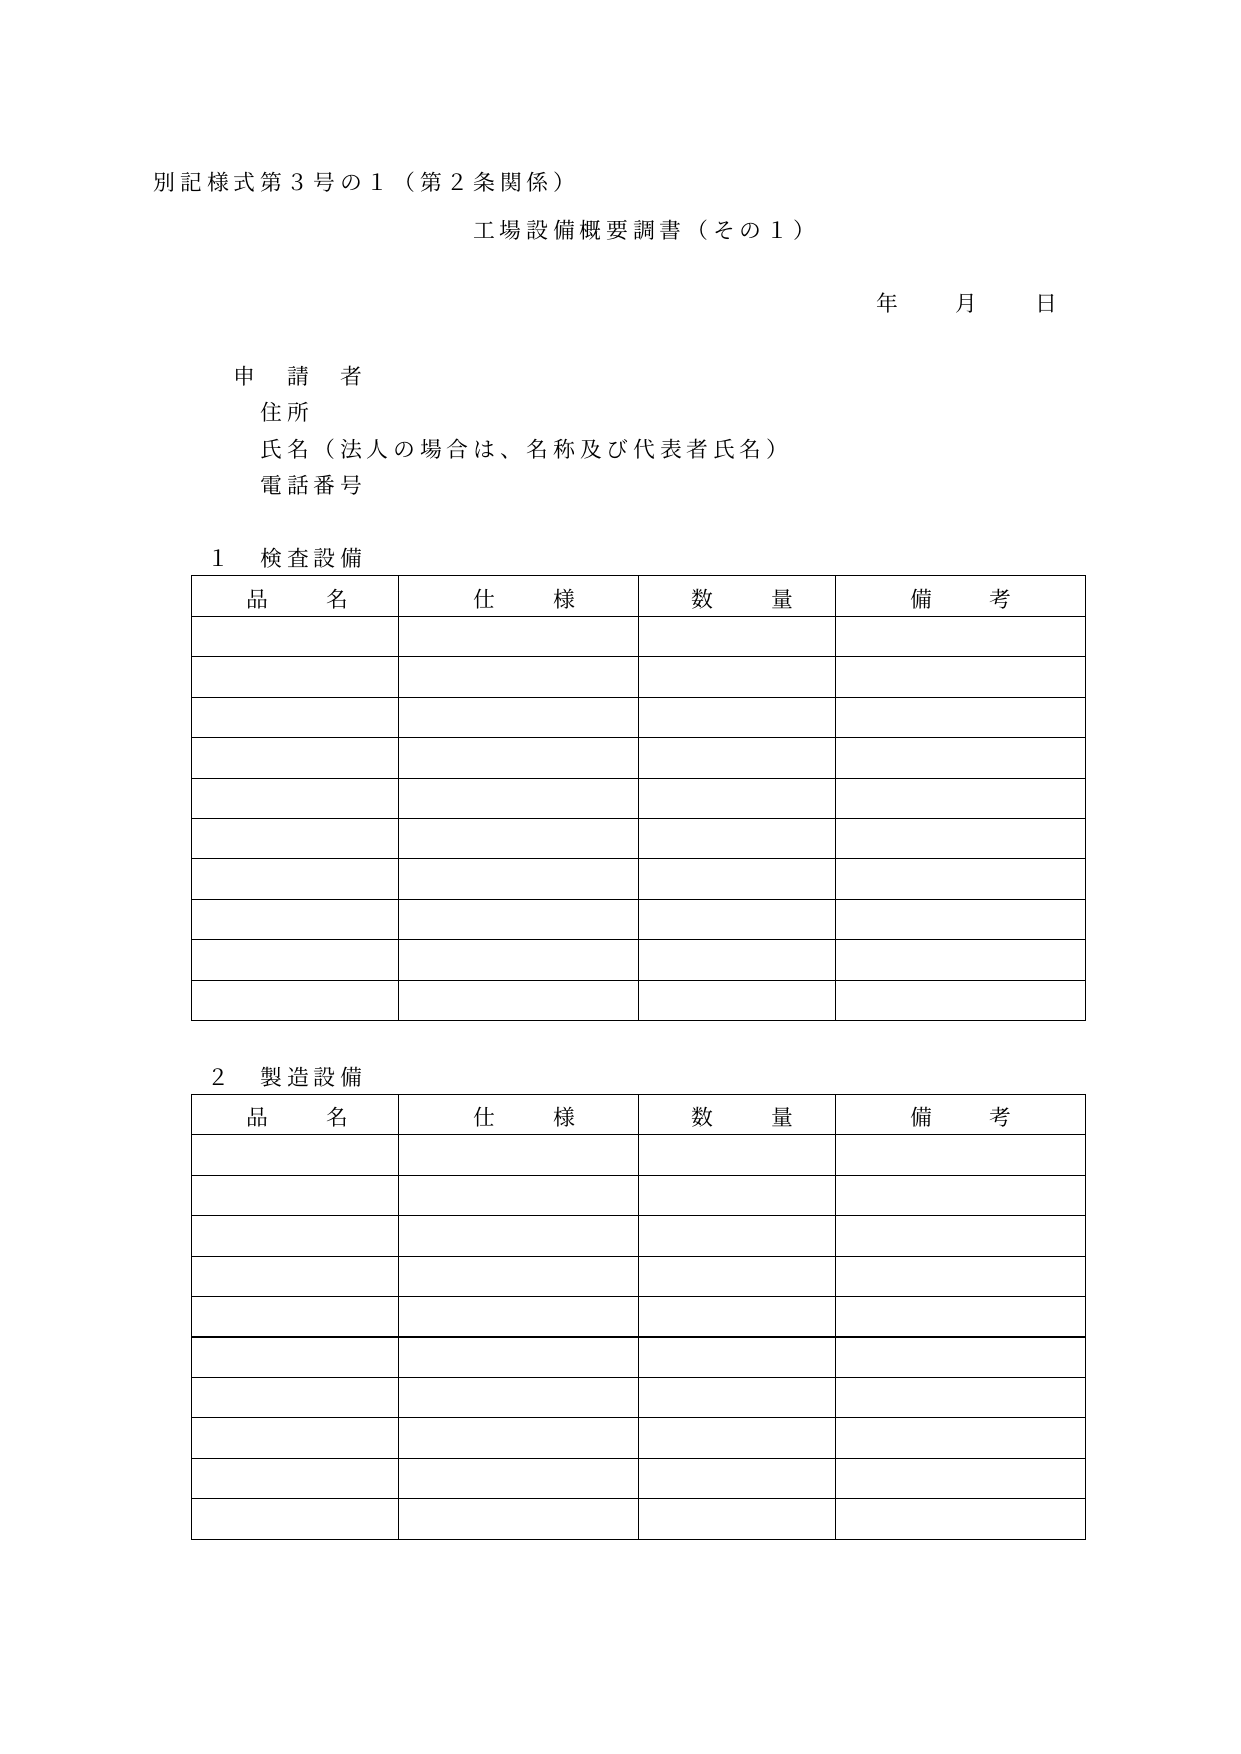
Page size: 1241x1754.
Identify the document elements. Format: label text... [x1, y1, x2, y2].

text 別記様式第３号の１（第２条関係） [153, 163, 1087, 199]
table_header 工場設備概要調書（その１） 年 月 日 申 請 者 住所 氏名（法人の場合は、名称及び代表者氏名） 電話番号 １ 検査設備 ２ 製造設備 [168, 199, 1097, 1612]
